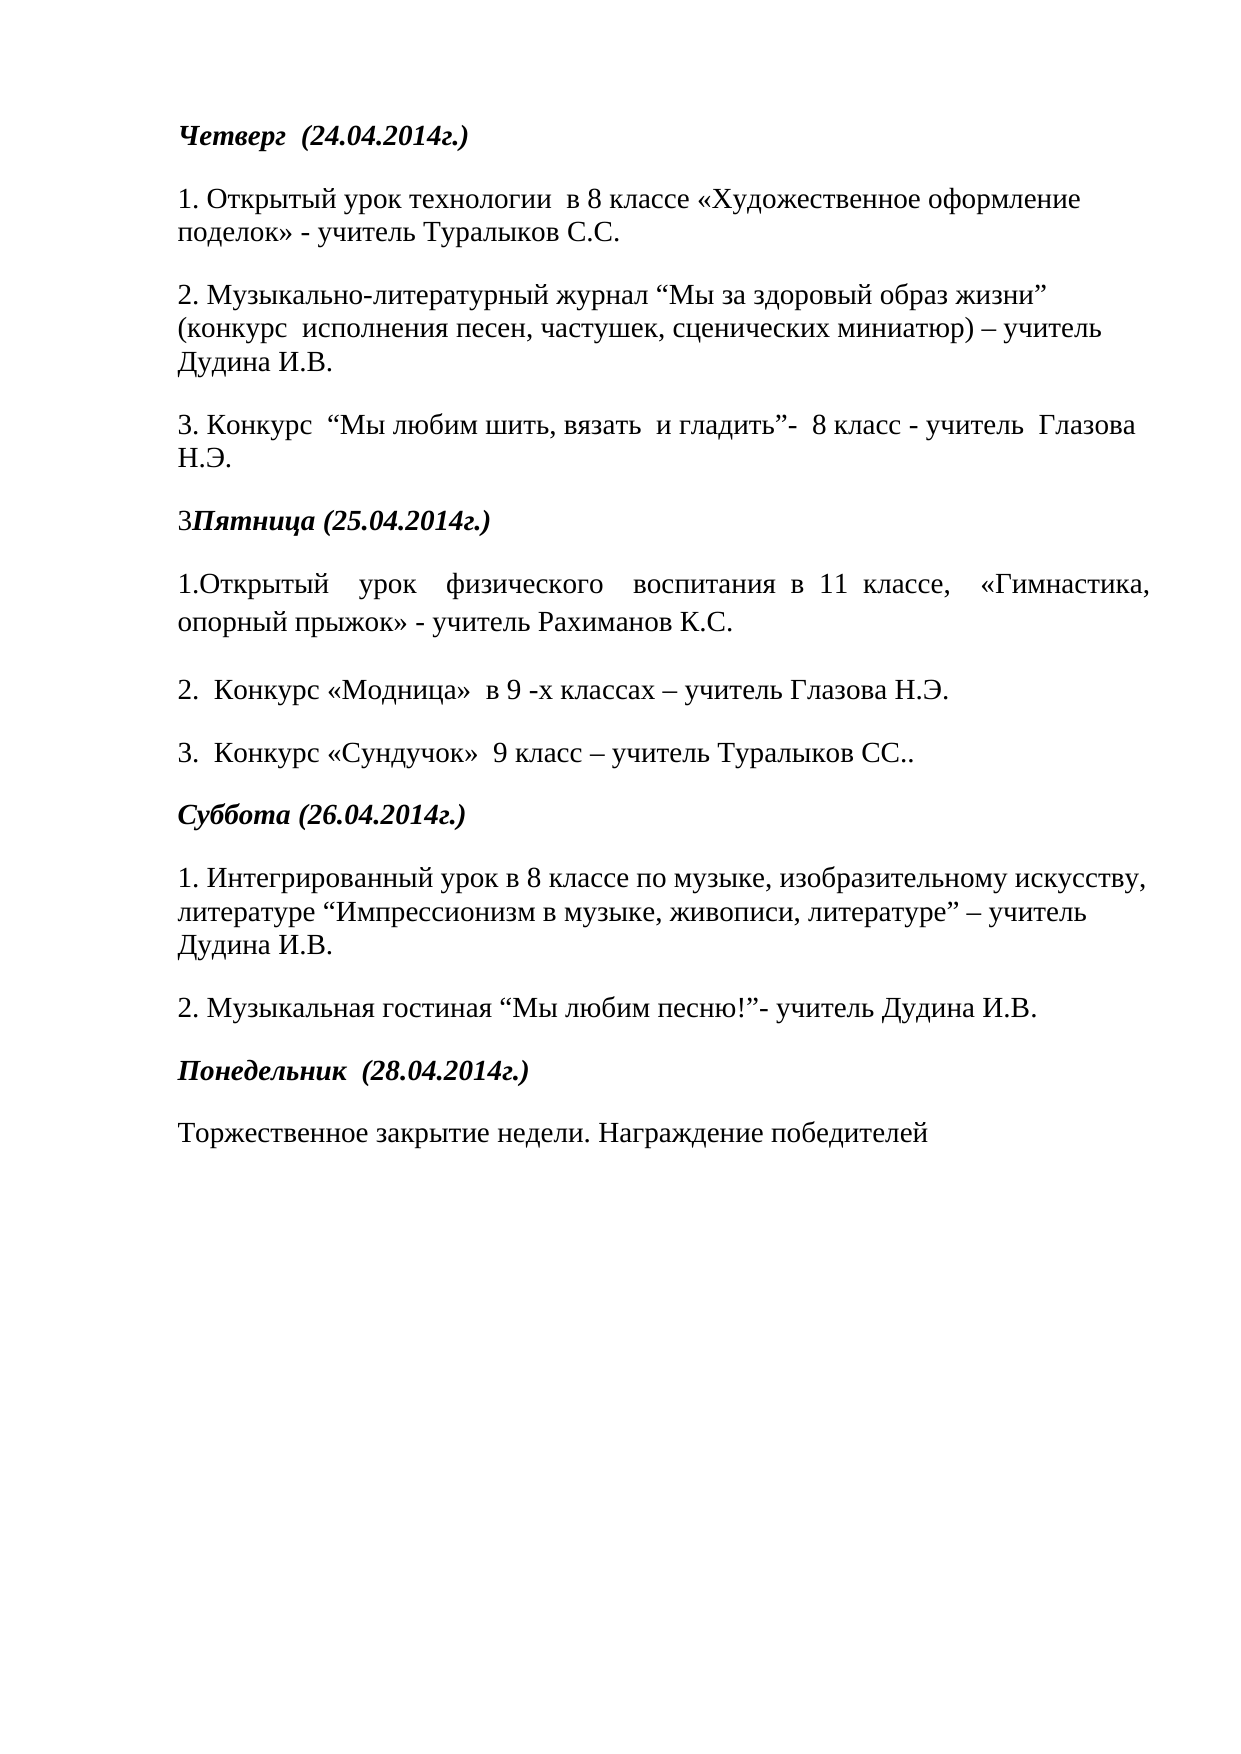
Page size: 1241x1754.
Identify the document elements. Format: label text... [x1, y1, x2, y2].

text 1. Интегрированный урок в 8 классе по музыке, изобразительному искусству, литературе “Импрессионизм в музыке, живописи, литературе” – учитель Дудина И.В. [177, 860, 1152, 961]
text 2. Музыкальная гостиная “Мы любим песню!”- учитель Дудина И.В. [177, 990, 1152, 1023]
text Четверг (24.04.2014г.) [177, 118, 1152, 152]
text 2. Музыкально-литературный журнал “Мы за здоровый образ жизни” (конкурс исполнения песен, частушек, сценических миниатюр) – учитель Дудина И.В. [177, 277, 1152, 378]
text Суббота (26.04.2014г.) [177, 797, 1152, 831]
text 1.Открытый урок физического воспитания в 11 классе, «Гимнастика, опорный прыжок» - учитель Рахиманов К.С. [177, 566, 1152, 638]
text 2. Конкурс «Модница» в 9 -х классах – учитель Глазова Н.Э. [177, 672, 1152, 706]
text 3. Конкурс “Мы любим шить, вязать и гладить”- 8 класс - учитель Глазова Н.Э. [177, 407, 1152, 474]
text Понедельник (28.04.2014г.) [177, 1053, 1152, 1086]
text 3Пятница (25.04.2014г.) [177, 503, 1152, 537]
text Торжественное закрытие недели. Награждение победителей [177, 1115, 1152, 1149]
text 1. Открытый урок технологии в 8 классе «Художественное оформление поделок» - учитель Туралыков С.С. [177, 181, 1152, 248]
text 3. Конкурс «Сундучок» 9 класс – учитель Туралыков СС.. [177, 735, 1152, 768]
